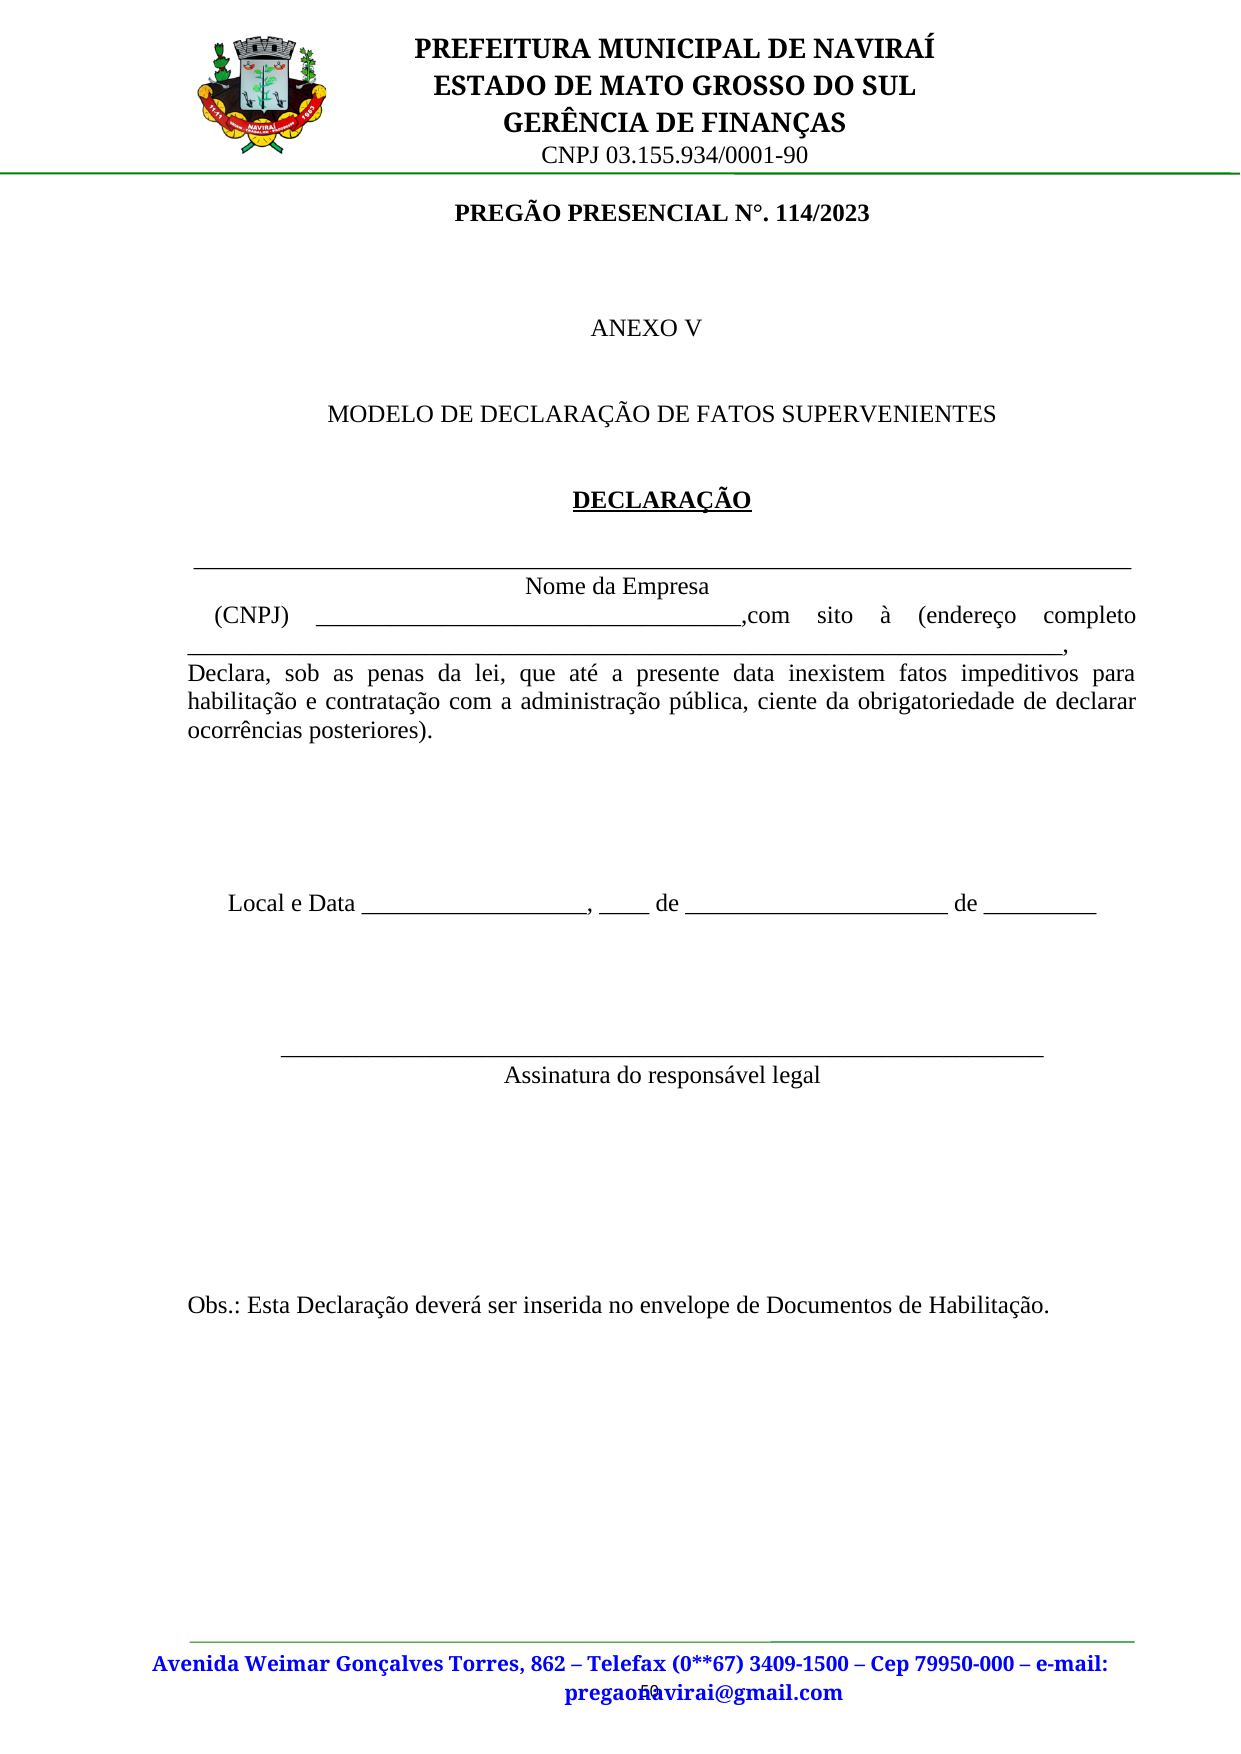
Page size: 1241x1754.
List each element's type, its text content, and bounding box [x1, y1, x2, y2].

text _____________________________________________________________ [187, 1031, 1137, 1060]
text ___________________________________________________________________________ [187, 543, 1137, 571]
text PREGÃO PRESENCIAL N°. 114/2023 [187, 198, 1137, 226]
text Obs.: Esta Declaração deverá ser inserida no envelope de Documentos de Habilitação. [187, 1290, 1137, 1319]
subtitle ANEXO V [187, 313, 1137, 341]
text DECLARAÇÃO [187, 485, 1137, 514]
text (CNPJ) __________________________________,com sito à (endereço completo ______________________________________________________________________, Declara, sob as penas da lei, que até a presente data inexistem fatos impeditivos para habilitação e contratação com a administração pública, ciente da obrigatoriedade de declarar ocorrências posteriores). [187, 600, 1137, 744]
text Nome da Empresa [187, 571, 1137, 600]
text MODELO DE DECLARAÇÃO DE FATOS SUPERVENIENTES [187, 399, 1137, 428]
text Local e Data __________________, ____ de _____________________ de _________ [187, 888, 1137, 916]
text Assinatura do responsável legal [187, 1060, 1137, 1089]
picture [197, 36, 327, 154]
